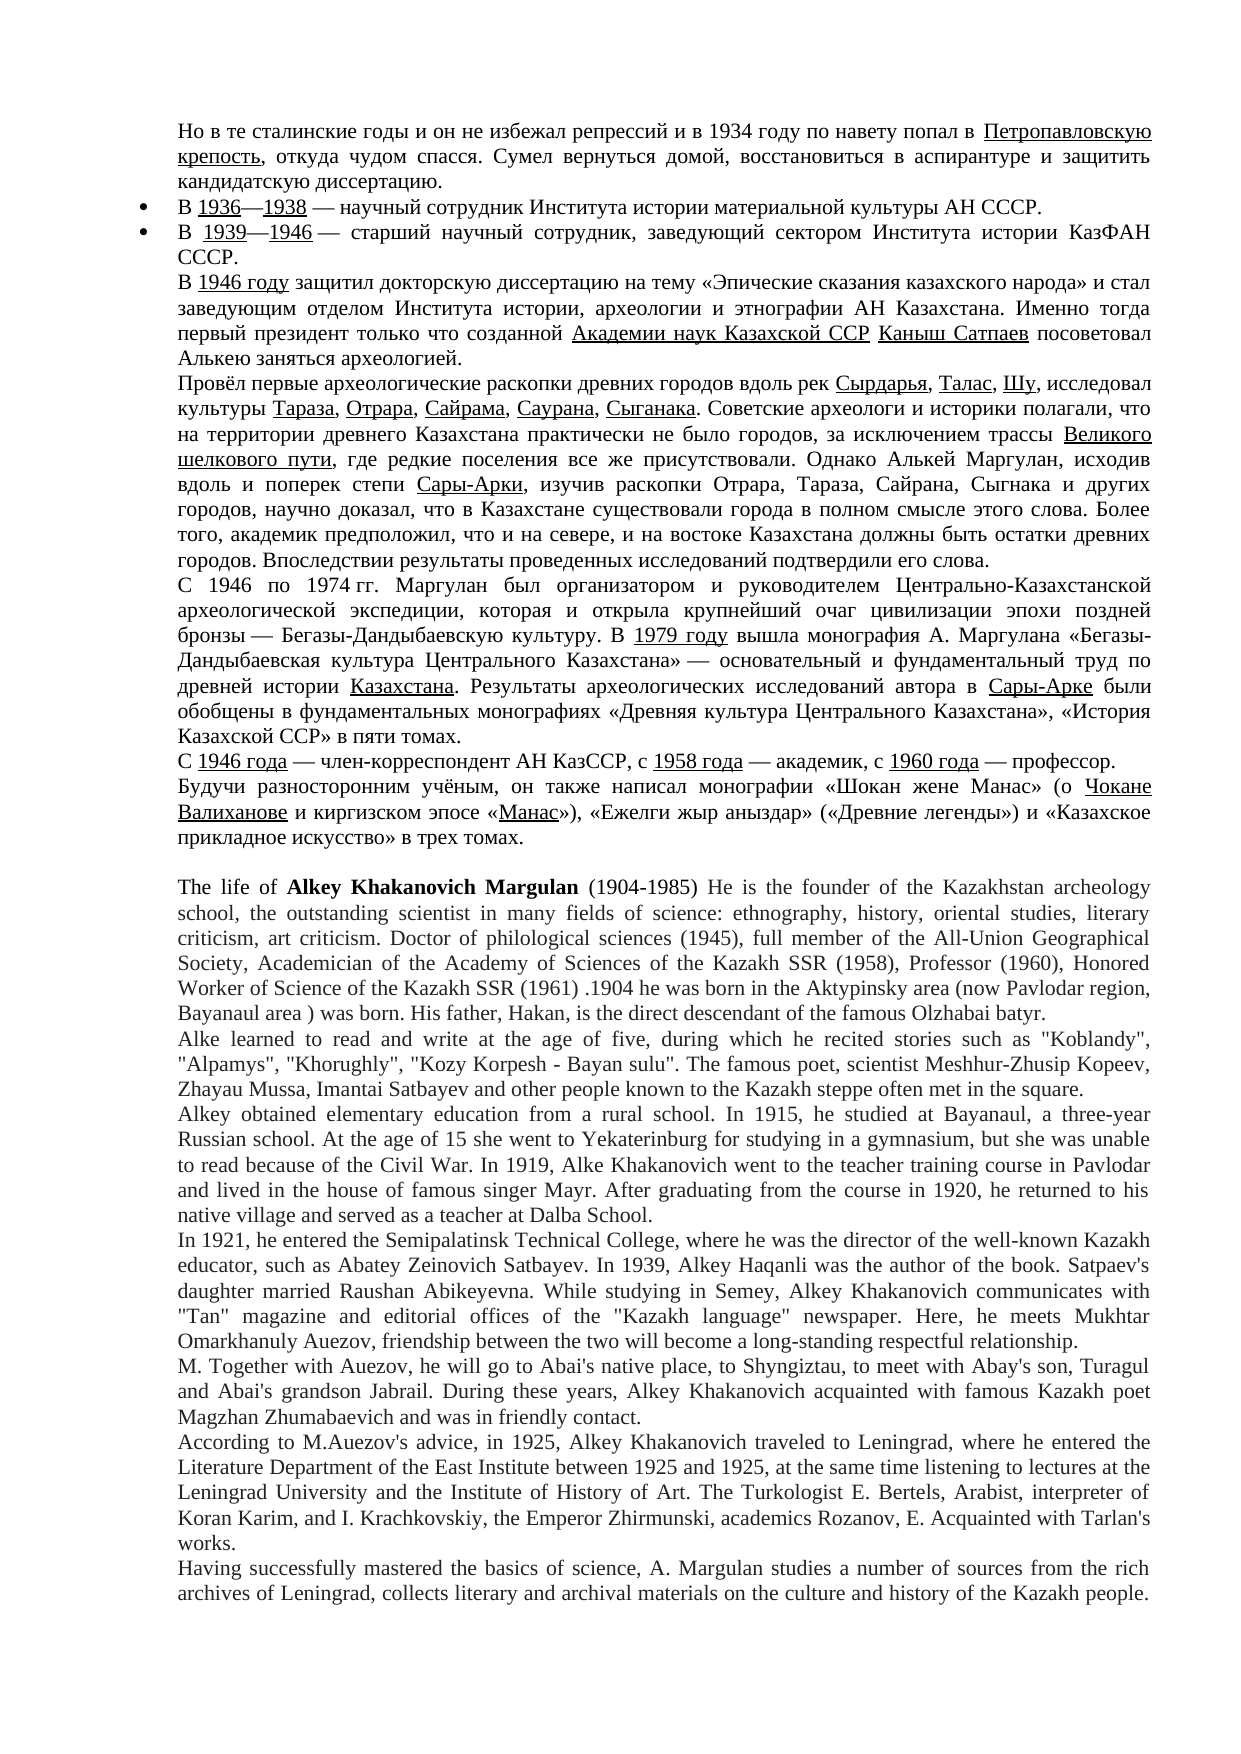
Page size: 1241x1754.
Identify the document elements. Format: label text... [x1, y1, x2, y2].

text В 1946 году защитил докторскую диссертацию на тему «Эпические сказания казахского народа» и стал заведующим отделом Института истории, археологии и этнографии АН Казахстана. Именно тогда первый президент только что созданной Академии наук Казахской ССР Каныш Сатпаев посоветовал Алькею заняться археологией. [177, 269, 1152, 370]
text The life of Alkey Khakanovich Margulan (1904-1985) He is the founder of the Kazakhstan archeology school, the outstanding scientist in many fields of science: ethnography, history, oriental studies, literary criticism, art criticism. Doctor of philological sciences (1945), full member of the All-Union Geographical Society, Academician of the Academy of Sciences of the Kazakh SSR (1958), Professor (1960), Honored Worker of Science of the Kazakh SSR (1961) .1904 he was born in the Aktypinsky area (now Pavlodar region, Bayanaul area ) was born. His father, Hakan, is the direct descendant of the famous Olzhabai batyr. [177, 874, 1152, 1026]
text Alke learned to read and write at the age of five, during which he recited stories such as "Koblandy", "Alpamys", "Khorughly", "Kozy Korpesh - Bayan sulu". The famous poet, scientist Meshhur-Zhusip Kopeev, Zhayau Mussa, Imantai Satbayev and other people known to the Kazakh steppe often met in the square. [177, 1026, 1152, 1101]
list В 1939—1946 — старший научный сотрудник, заведующий сектором Института истории КазФАН СССР. [140, 219, 1152, 269]
text Будучи разносторонним учёным, он также написал монографии «Шокан жене Манас» (о Чокане Валиханове и киргизском эпосе «Манас»), «Ежелги жыр аныздар» («Древние легенды») и «Казахское прикладное искусство» в трех томах. [177, 773, 1152, 849]
text M. Together with Auezov, he will go to Abai's native place, to Shyngiztau, to meet with Abay's son, Turagul and Abai's grandson Jabrail. During these years, Alkey Khakanovich acquainted with famous Kazakh poet Magzhan Zhumabaevich and was in friendly contact. [177, 1353, 1152, 1429]
text С 1946 по 1974 гг. Маргулан был организатором и руководителем Центрально-Казахстанской археологической экспедиции, которая и открыла крупнейший очаг цивилизации эпохи поздней бронзы — Бегазы-Дандыбаевскую культуру. В 1979 году вышла монография А. Маргулана «Бегазы-Дандыбаевская культура Центрального Казахстана» — основательный и фундаментальный труд по древней истории Казахстана. Результаты археологических исследований автора в Сары-Арке были обобщены в фундаментальных монографиях «Древняя культура Центрального Казахстана», «История Казахской ССР» в пяти томах. [177, 572, 1152, 748]
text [177, 1555, 1152, 1605]
text Провёл первые археологические раскопки древних городов вдоль рек Сырдарья, Талас, Шу, исследовал культуры Тараза, Отрара, Сайрама, Саурана, Сыганака. Советские археологи и историки полагали, что на территории древнего Казахстана практически не было городов, за исключением трассы Великого шелкового пути, где редкие поселения все же присутствовали. Однако Алькей Маргулан, исходив вдоль и поперек степи Сары-Арки, изучив раскопки Отрара, Тараза, Сайрана, Сыгнака и других городов, научно доказал, что в Казахстане существовали города в полном смысле этого слова. Более того, академик предположил, что и на севере, и на востоке Казахстана должны быть остатки древних городов. Впоследствии результаты проведенных исследований подтвердили его слова. [177, 370, 1152, 572]
text In 1921, he entered the Semipalatinsk Technical College, where he was the director of the well-known Kazakh educator, such as Abatey Zeinovich Satbayev. In 1939, Alkey Haqanli was the author of the book. Satpaev's daughter married Raushan Abikeyevna. While studying in Semey, Alkey Khakanovich communicates with "Tan" magazine and editorial offices of the "Kazakh language" newspaper. Here, he meets Mukhtar Omarkhanuly Auezov, friendship between the two will become a long-standing respectful relationship. [177, 1227, 1152, 1353]
text Alkey obtained elementary education from a rural school. In 1915, he studied at Bayanaul, a three-year Russian school. At the age of 15 she went to Yekaterinburg for studying in a gymnasium, but she was unable to read because of the Civil War. In 1919, Alke Khakanovich went to the teacher training course in Pavlodar and lived in the house of famous singer Mayr. After graduating from the course in 1920, he returned to his native village and served as a teacher at Dalba School. [177, 1101, 1152, 1227]
text According to M.Auezov's advice, in 1925, Alkey Khakanovich traveled to Leningrad, where he entered the Literature Department of the East Institute between 1925 and 1925, at the same time listening to lectures at the Leningrad University and the Institute of History of Art. The Turkologist E. Bertels, Arabist, interpreter of Koran Karim, and I. Krachkovskiy, the Emperor Zhirmunski, academics Rozanov, E. Acquainted with Tarlan's works. [177, 1429, 1152, 1555]
text С 1946 года — член-корреспондент АН КазССР, с 1958 года — академик, с 1960 года — профессор. [177, 748, 1152, 773]
list В 1936—1938 — научный сотрудник Института истории материальной культуры АН СССР. [140, 194, 1152, 219]
text Но в те сталинские годы и он не избежал репрессий и в 1934 году по навету попал в Петропавловскую крепость, откуда чудом спасся. Сумел вернуться домой, восстановиться в аспирантуре и защитить кандидатскую диссертацию. [177, 118, 1152, 194]
